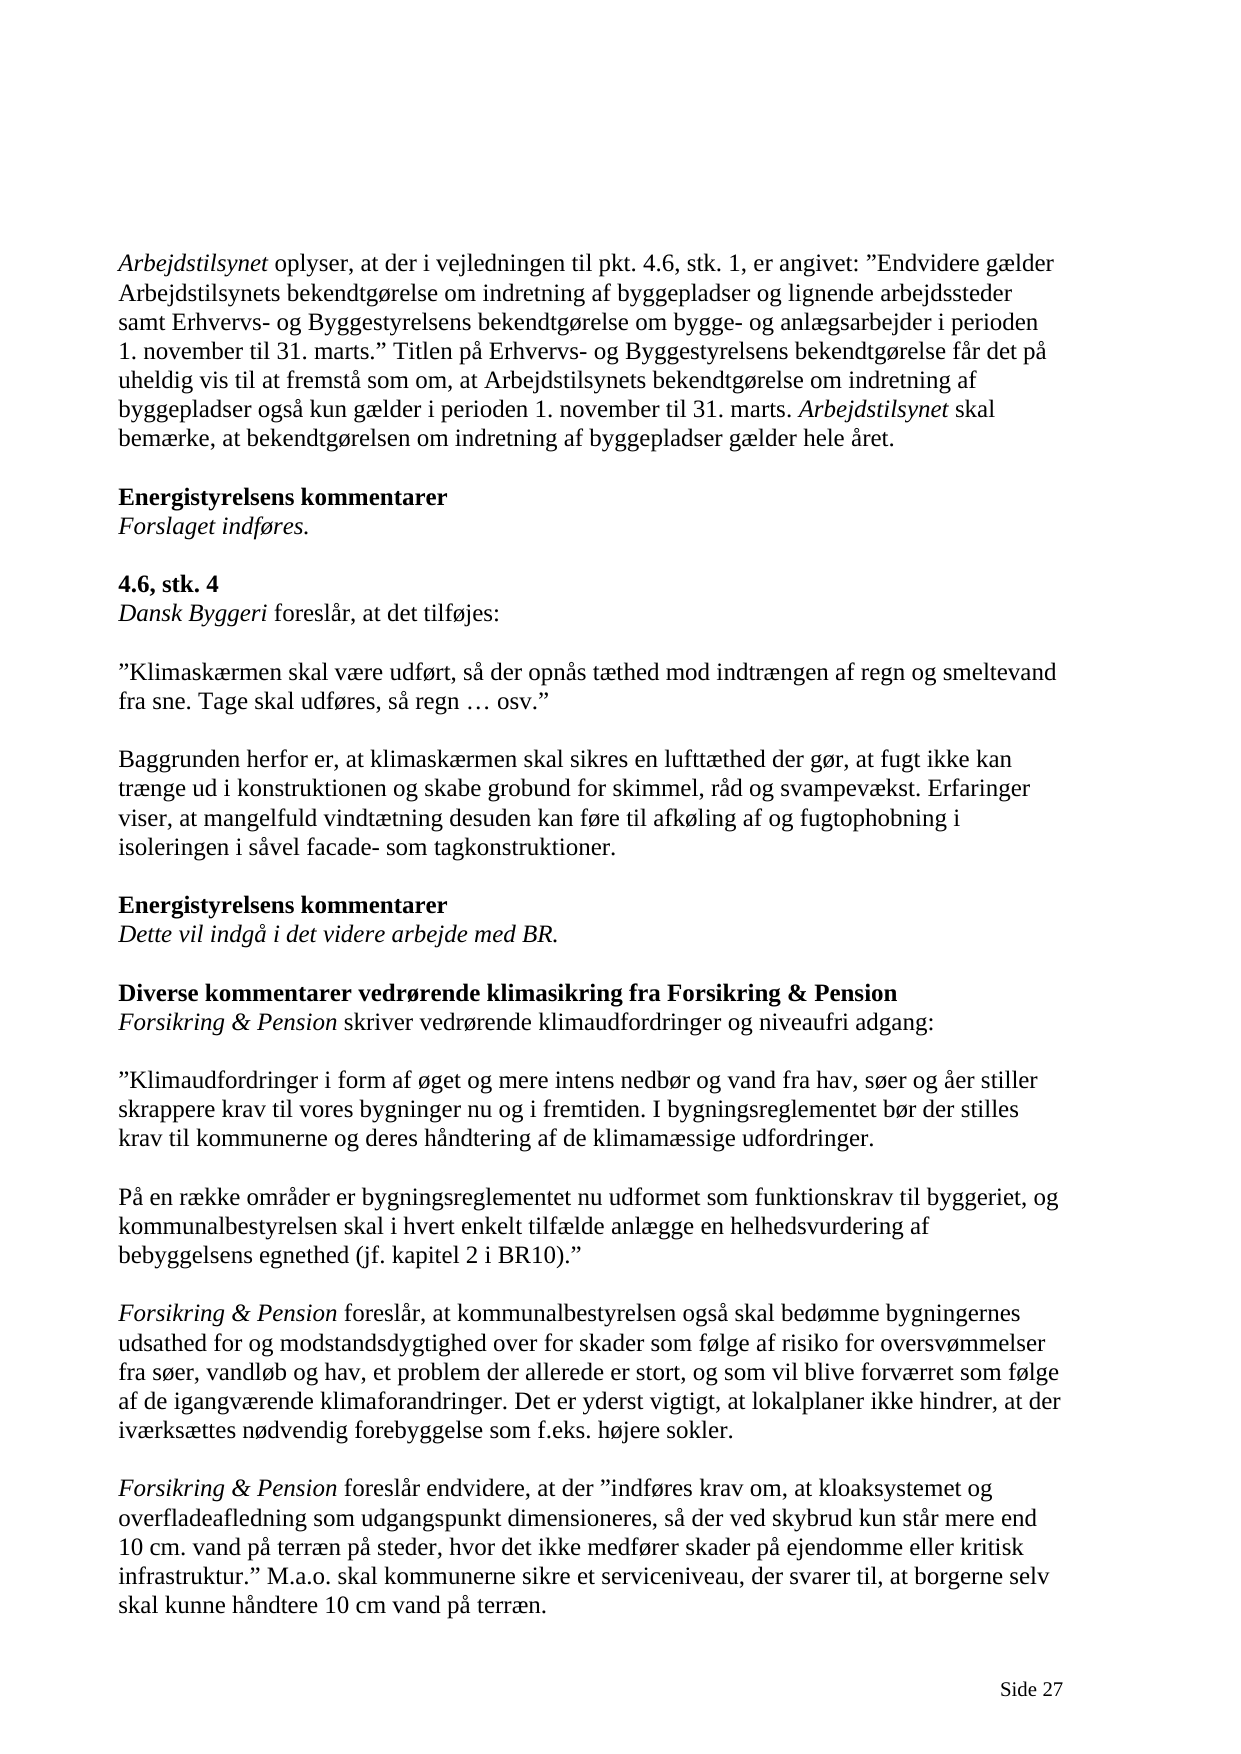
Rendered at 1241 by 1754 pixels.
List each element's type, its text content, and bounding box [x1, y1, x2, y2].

text 4.6, stk. 4 [118, 569, 1063, 598]
text Energistyrelsens kommentarer [118, 481, 1063, 511]
text ”Klimaudfordringer i form af øget og mere intens nedbør og vand fra hav, søer og åer stiller skrappere krav til vores bygninger nu og i fremtiden. I bygningsreglementet bør der stilles krav til kommunerne og deres håndtering af de klimamæssige udfordringer. [118, 1065, 1063, 1152]
text Dansk Byggeri foreslår, at det tilføjes: [118, 598, 1063, 627]
text På en række områder er bygningsreglementet nu udformet som funktionskrav til byggeriet, og kommunalbestyrelsen skal i hvert enkelt tilfælde anlægge en helhedsvurdering af bebyggelsens egnethed (jf. kapitel 2 i BR10).” [118, 1181, 1063, 1269]
text Forsikring & Pension foreslår endvidere, at der ”indføres krav om, at kloaksystemet og overfladeafledning som udgangspunkt dimensioneres, så der ved skybrud kun står mere end 10 cm. vand på terræn på steder, hvor det ikke medfører skader på ejendomme eller kritisk infrastruktur.” M.a.o. skal kommunerne sikre et serviceniveau, der svarer til, at borgerne selv skal kunne håndtere 10 cm vand på terræn. [118, 1473, 1063, 1619]
text Forslaget indføres. [118, 511, 1063, 540]
text Diverse kommentarer vedrørende klimasikring fra Forsikring & Pension [118, 977, 1063, 1006]
text Energistyrelsens kommentarer [118, 890, 1063, 919]
text ”Klimaskærmen skal være udført, så der opnås tæthed mod indtrængen af regn og smeltevand fra sne. Tage skal udføres, så regn … osv.” [118, 656, 1063, 715]
text Baggrunden herfor er, at klimaskærmen skal sikres en lufttæthed der gør, at fugt ikke kan trænge ud i konstruktionen og skabe grobund for skimmel, råd og svampevækst. Erfaringer viser, at mangelfuld vindtætning desuden kan føre til afkøling af og fugtophobning i isoleringen i såvel facade- som tagkonstruktioner. [118, 744, 1063, 861]
text Forsikring & Pension foreslår, at kommunalbestyrelsen også skal bedømme bygningernes udsathed for og modstandsdygtighed over for skader som følge af risiko for oversvømmelser fra søer, vandløb og hav, et problem der allerede er stort, og som vil blive forværret som følge af de igangværende klimaforandringer. Det er yderst vigtigt, at lokalplaner ikke hindrer, at der iværksættes nødvendig forebyggelse som f.eks. højere sokler. [118, 1298, 1063, 1444]
text Arbejdstilsynet oplyser, at der i vejledningen til pkt. 4.6, stk. 1, er angivet: ”Endvidere gælder Arbejdstilsynets bekendtgørelse om indretning af byggepladser og lignende arbejdssteder samt Erhvervs- og Byggestyrelsens bekendtgørelse om bygge- og anlægsarbejder i perioden 1. november til 31. marts.” Titlen på Erhvervs- og Byggestyrelsens bekendtgørelse får det på uheldig vis til at fremstå som om, at Arbejdstilsynets bekendtgørelse om indretning af byggepladser også kun gælder i perioden 1. november til 31. marts. Arbejdstilsynet skal bemærke, at bekendtgørelsen om indretning af byggepladser gælder hele året. [118, 248, 1063, 452]
text Dette vil indgå i det videre arbejde med BR. [118, 919, 1063, 948]
text Forsikring & Pension skriver vedrørende klimaudfordringer og niveaufri adgang: [118, 1006, 1063, 1036]
